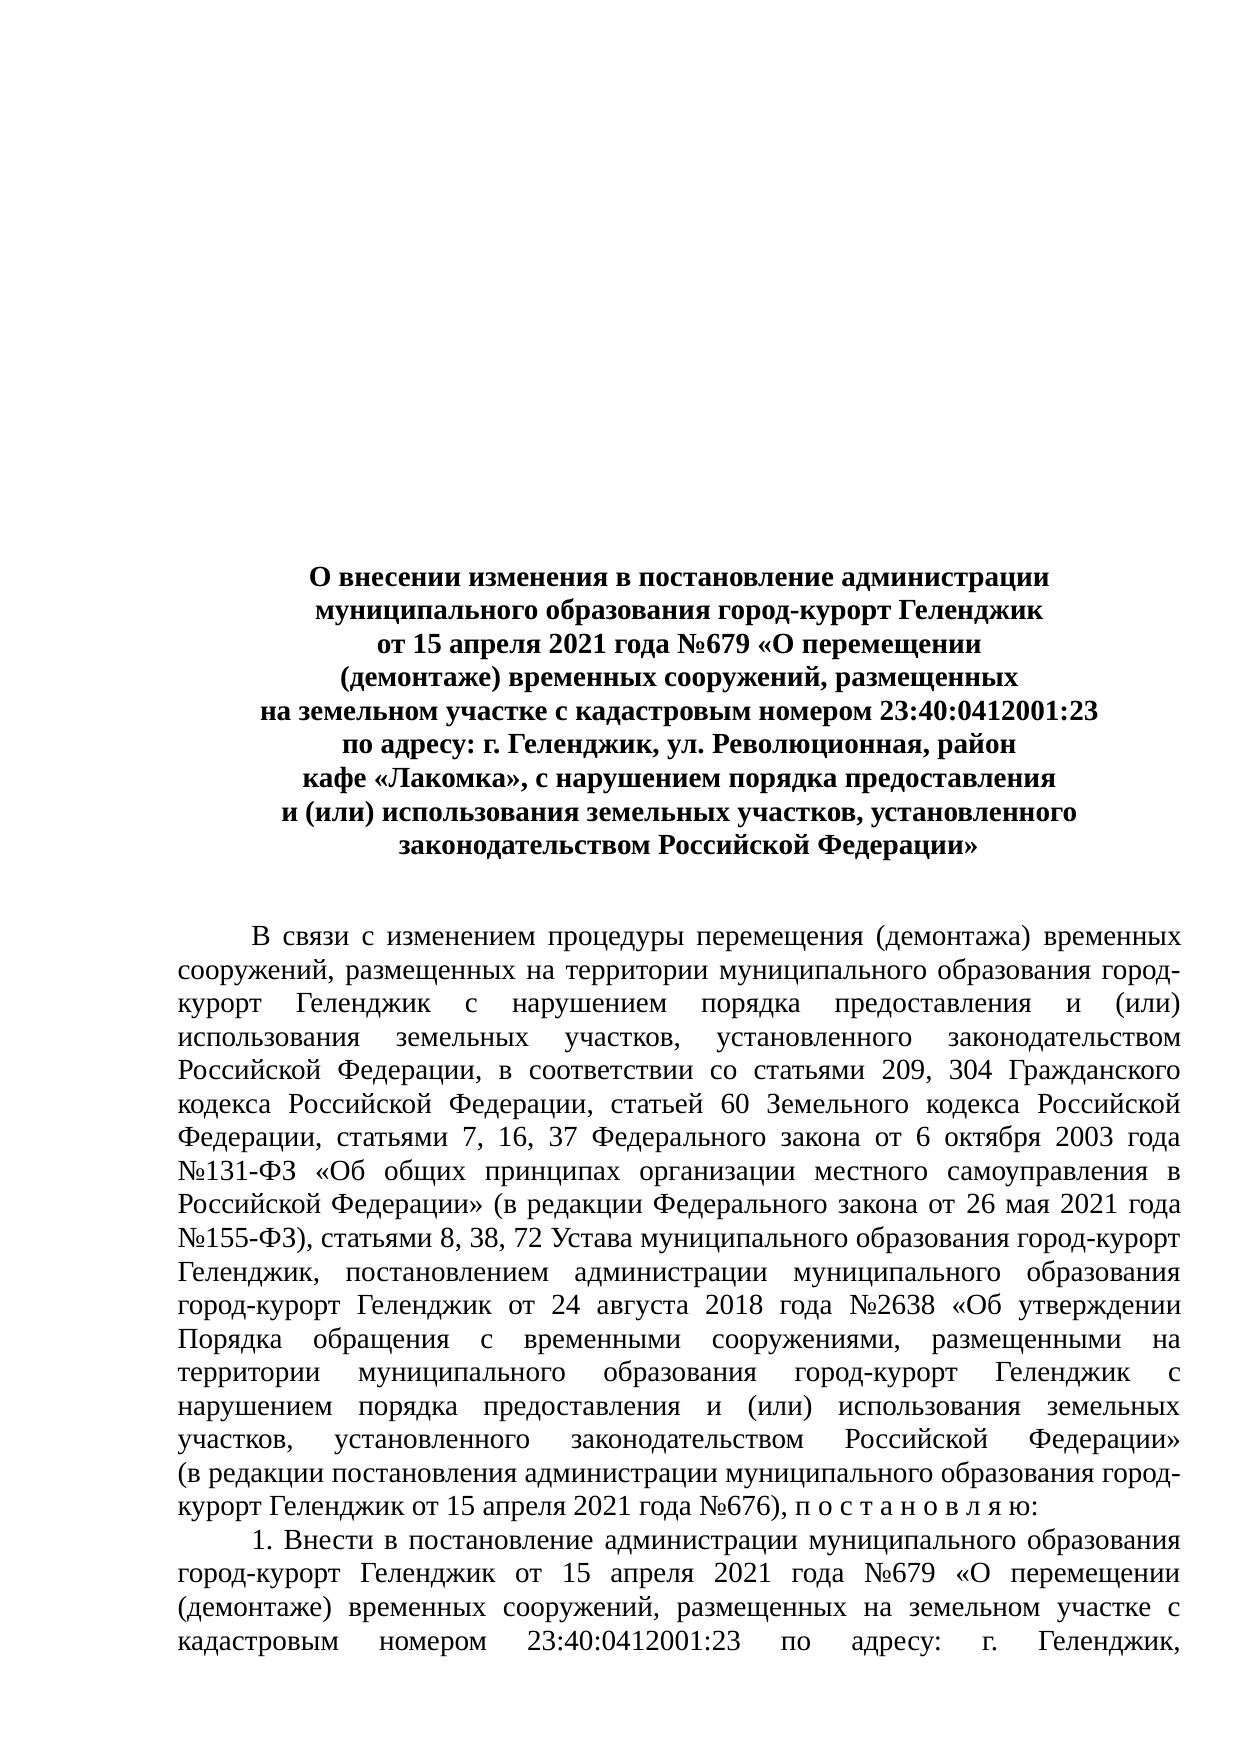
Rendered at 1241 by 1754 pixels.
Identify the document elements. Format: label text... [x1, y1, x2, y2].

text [177, 1522, 1181, 1656]
text В связи с изменением процедуры перемещения (демонтажа) временных сооружений, размещенных на территории муниципального образования город-курорт Геленджик с нарушением порядка предоставления и (или) использования земельных участков, установленного законодательством Российской Федерации, в соответствии со статьями 209, 304 Гражданского кодекса Российской Федерации, статьей 60 Земельного кодекса Российской Федерации, статьями 7, 16, 37 Федерального закона от 6 октября 2003 года №131-ФЗ «Об общих принципах организации местного самоуправления в Российской Федерации» (в редакции Федерального закона от 26 мая 2021 года №155-ФЗ), статьями 8, 38, 72 Устава муниципального образования город-курорт Геленджик, постановлением администрации муниципального образования город-курорт Геленджик от 24 августа 2018 года №2638 «Об утверждении Порядка обращения с временными сооружениями, размещенными на территории муниципального образования город-курорт Геленджик с нарушением порядка предоставления и (или) использования земельных участков, установленного законодательством Российской Федерации» (в редакции постановления администрации муниципального образования город-курорт Геленджик от 15 апреля 2021 года №676), п о с т а н о в л я ю: [177, 918, 1181, 1522]
text кафе «Лакомка», с нарушением порядка предоставления [177, 760, 1181, 794]
text от 15 апреля 2021 года №679 «О перемещении [177, 626, 1181, 659]
text (демонтаже) временных сооружений, размещенных [177, 659, 1181, 693]
text законодательством Российской Федерации» [325, 827, 1181, 861]
text по адресу: г. Геленджик, ул. Революционная, район [177, 727, 1181, 760]
text и (или) использования земельных участков, установленного [177, 794, 1181, 827]
text муниципального образования город-курорт Геленджик [177, 592, 1181, 626]
text на земельном участке с кадастровым номером 23:40:0412001:23 [177, 693, 1181, 727]
text О внесении изменения в постановление администрации [177, 559, 1181, 592]
